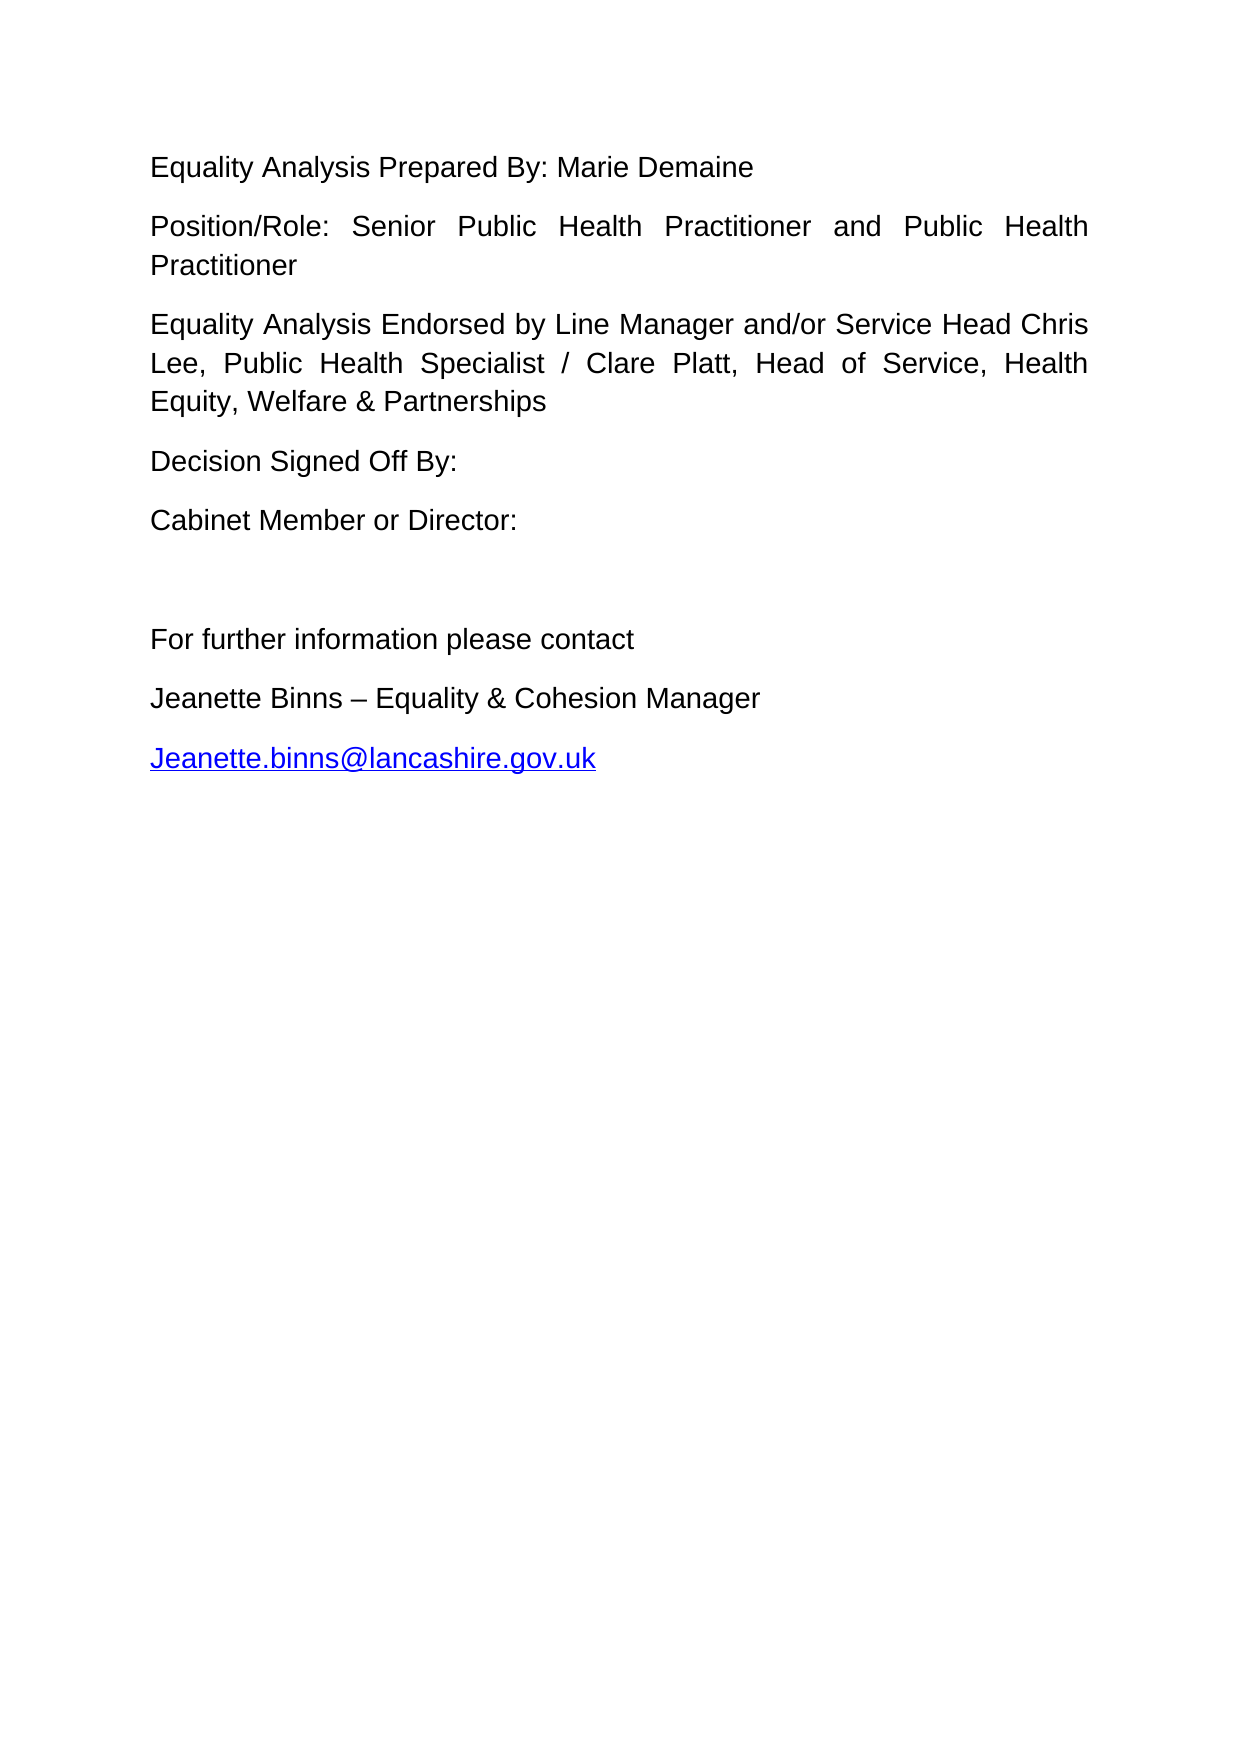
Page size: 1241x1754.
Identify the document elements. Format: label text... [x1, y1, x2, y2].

text Jeanette Binns – Equality & Cohesion Manager [150, 681, 1090, 715]
text Jeanette.binns@lancashire.gov.uk [150, 741, 1090, 774]
text Position/Role: Senior Public Health Practitioner and Public Health Practitioner [150, 209, 1090, 281]
text For further information please contact [150, 622, 1090, 655]
text Cabinet Member or Director: [150, 503, 1090, 537]
text Decision Signed Off By: [150, 444, 1090, 477]
text Equality Analysis Prepared By: Marie Demaine [150, 150, 1090, 183]
text Equality Analysis Endorsed by Line Manager and/or Service Head Chris Lee, Public Health Specialist / Clare Platt, Head of Service, Health Equity, Welfare & Partnerships [150, 307, 1090, 418]
